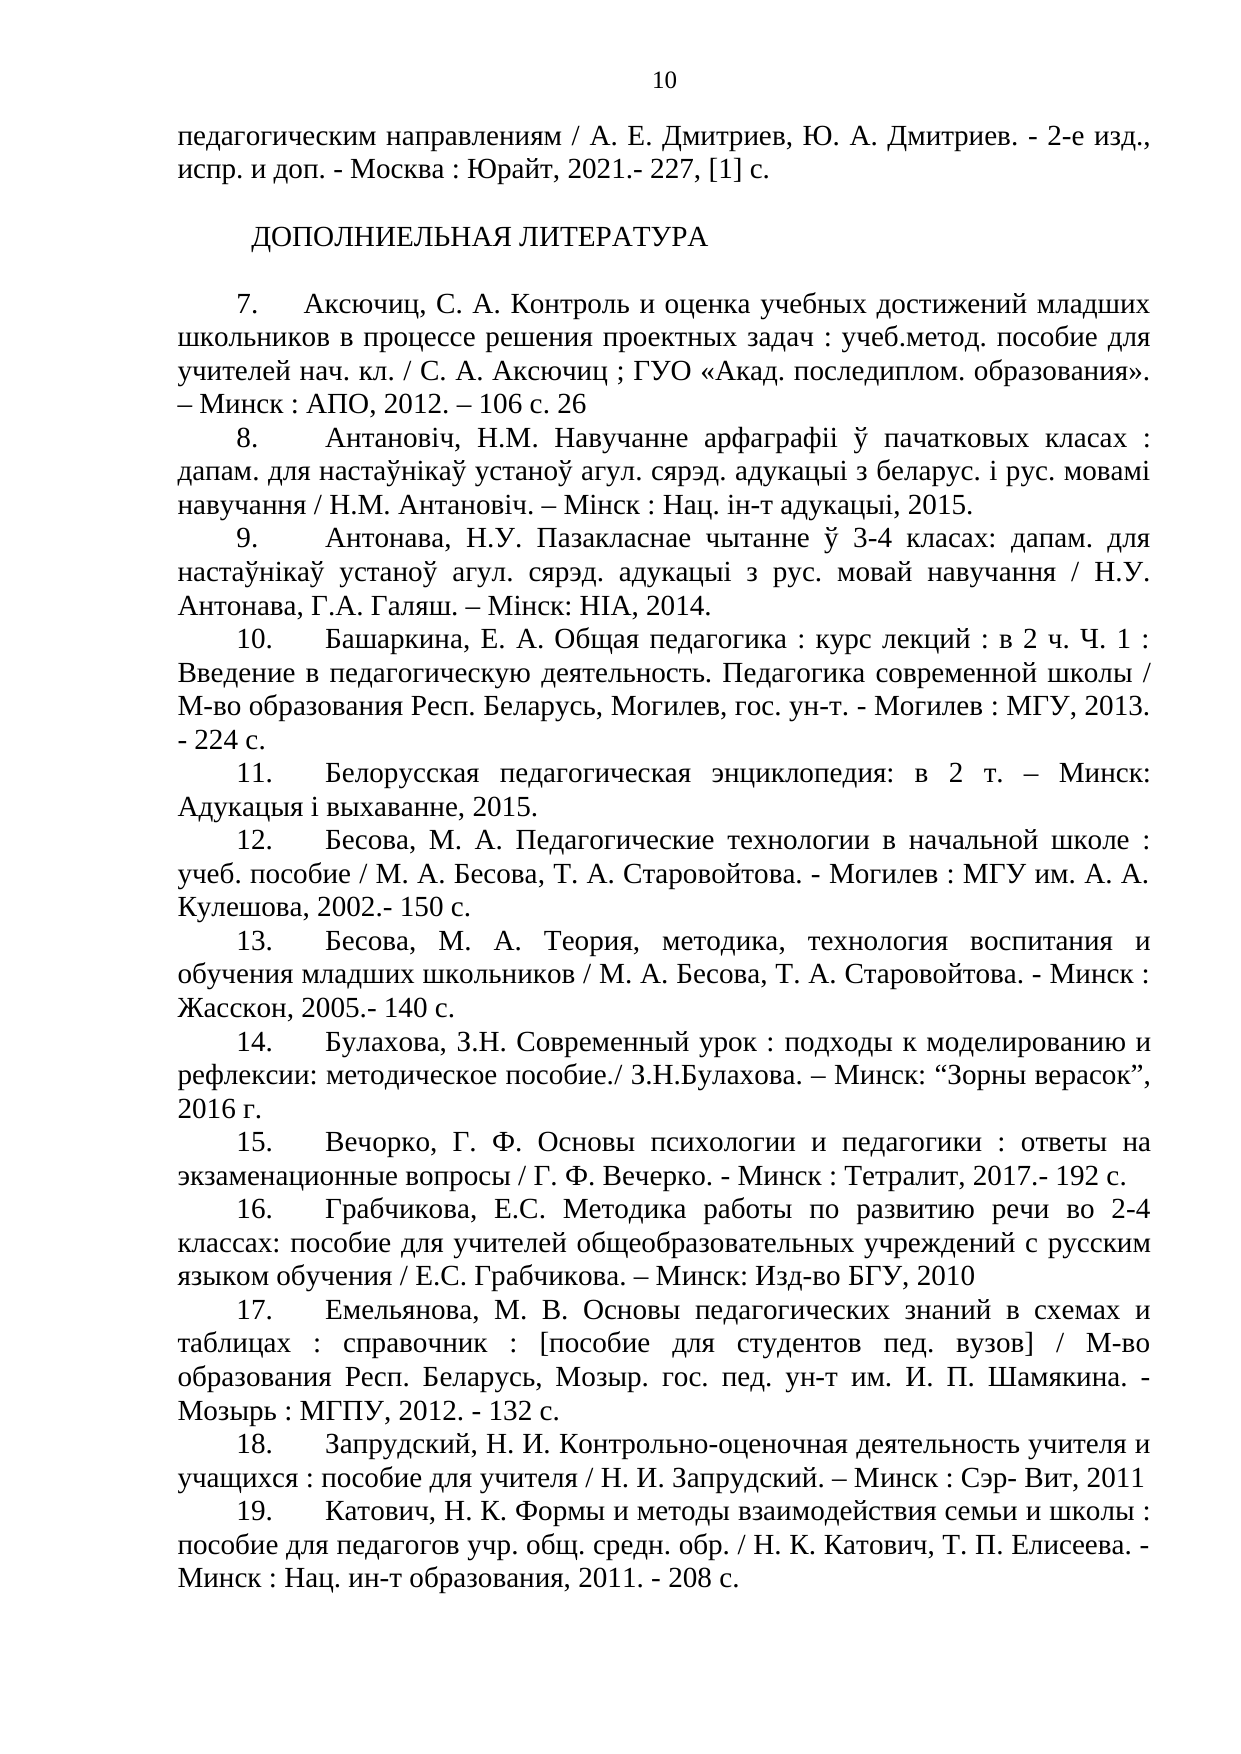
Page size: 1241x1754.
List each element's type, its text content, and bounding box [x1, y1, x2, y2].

list Аксючиц, С. А. Контроль и оценка учебных достижений младших школьников в процессе решения проектных задач : учеб.метод. пособие для учителей нач. кл. / С. А. Аксючиц ; ГУО «Акад. последиплом. образования». – Минск : АПО, 2012. – 106 с. 26 [177, 286, 1152, 420]
list Антановіч, Н.М. Навучанне арфаграфіі ў пачатковых класах : дапам. для настаўнікаў устаноў агул. сярэд. адукацыі з беларус. і рус. мовамі навучання / Н.М. Антановіч. – Мінск : Нац. ін-т адукацыі, 2015. [177, 420, 1152, 521]
list Бесова, М. А. Теория, методика, технология воспитания и обучения младших школьников / М. А. Бесова, Т. А. Старовойтова. - Минск : Жасскон, 2005.- 140 с. [177, 923, 1152, 1024]
list Емельянова, М. В. Основы педагогических знаний в схемах и таблицах : справочник : [пособие для студентов пед. вузов] / М-во образования Респ. Беларусь, Мозыр. гос. пед. ун-т им. И. П. Шамякина. - Мозырь : МГПУ, 2012. - 132 с. [177, 1292, 1152, 1426]
list Белорусская педагогическая энциклопедия: в 2 т. – Минск: Адукацыя і выхаванне, 2015. [177, 755, 1152, 822]
list Катович, Н. К. Формы и методы взаимодействия семьи и школы : пособие для педагогов учр. общ. средн. обр. / Н. К. Катович, Т. П. Елисеева. - Минск : Нац. ин-т образования, 2011. - 208 с. [177, 1493, 1152, 1594]
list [177, 118, 1152, 185]
list Антонава, Н.У. Пазакласнае чытанне ў 3-4 класах: дапам. для настаўнікаў устаноў агул. сярэд. адукацыі з рус. мовай навучання / Н.У. Антонава, Г.А. Галяш. – Мінск: НІА, 2014. [177, 521, 1152, 621]
list Вечорко, Г. Ф. Основы психологии и педагогики : ответы на экзаменационные вопросы / Г. Ф. Вечерко. - Минск : Тетралит, 2017.- 192 с. [177, 1124, 1152, 1191]
list Булахова, З.Н. Современный урок : подходы к моделированию и рефлексии: методическое пособие./ З.Н.Булахова. – Минск: “Зорны верасок”, 2016 г. [177, 1024, 1152, 1124]
list Запрудский, Н. И. Контрольно-оценочная деятельность учителя и учащихся : пособие для учителя / Н. И. Запрудский. – Минск : Сэр- Вит, 2011 [177, 1426, 1152, 1493]
text ДОПОЛНИЕЛЬНАЯ ЛИТЕРАТУРА [177, 219, 1152, 252]
list Башаркина, Е. А. Общая педагогика : курс лекций : в 2 ч. Ч. 1 : Введение в педагогическую деятельность. Педагогика современной школы / М-во образования Респ. Беларусь, Могилев, гос. ун-т. - Могилев : МГУ, 2013. - 224 с. [177, 621, 1152, 755]
list Грабчикова, Е.С. Методика работы по развитию речи во 2-4 классах: пособие для учителей общеобразовательных учреждений с русским языком обучения / Е.С. Грабчикова. – Минск: Изд-во БГУ, 2010 [177, 1191, 1152, 1292]
list Бесова, М. А. Педагогические технологии в начальной школе : учеб. пособие / М. А. Бесова, Т. А. Старовойтова. - Могилев : МГУ им. А. А. Кулешова, 2002.- 150 с. [177, 822, 1152, 923]
